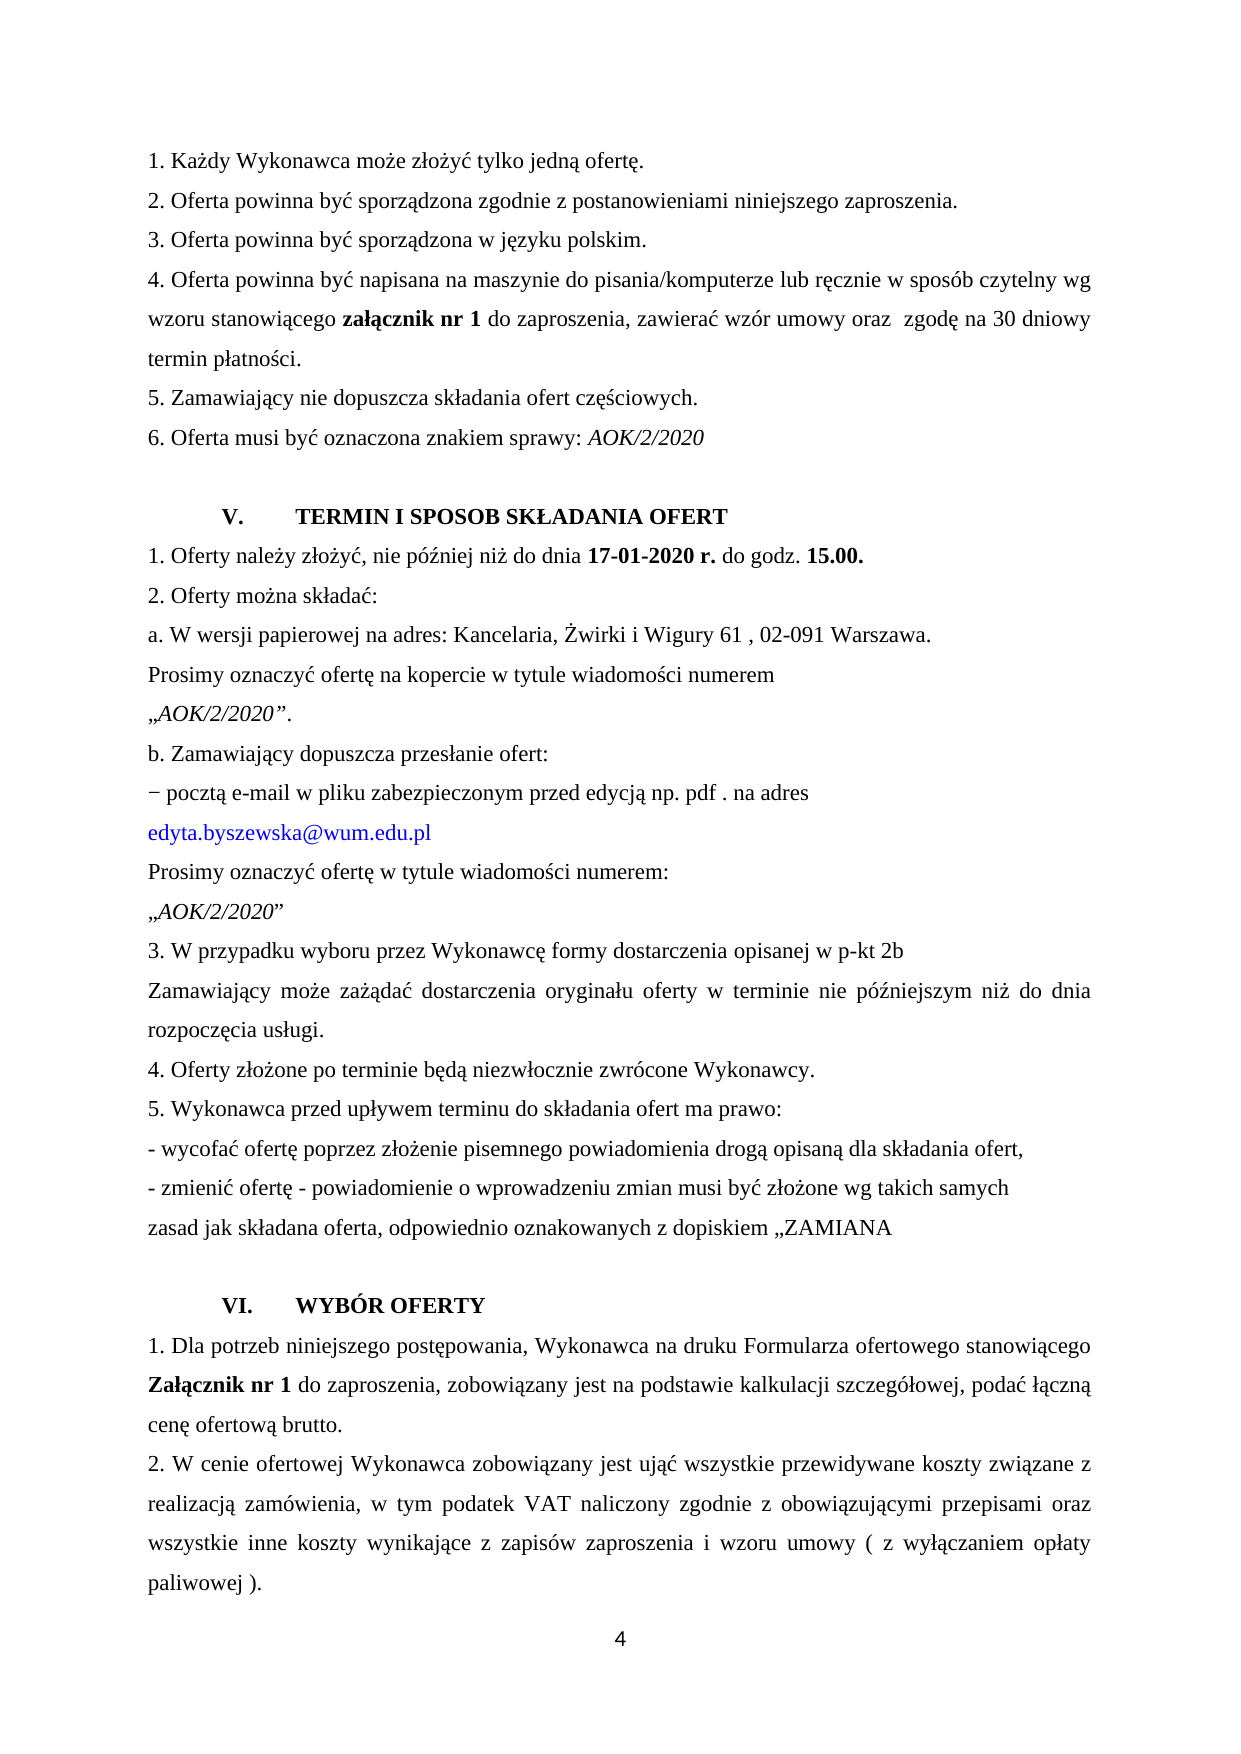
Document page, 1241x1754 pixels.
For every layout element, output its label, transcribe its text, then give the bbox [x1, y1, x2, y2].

text − pocztą e-mail w pliku zabezpieczonym przed edycją np. pdf . na adres [148, 779, 1093, 806]
text 1. Oferty należy złożyć, nie później niż do dnia 17-01-2020 r. do godz. 15.00. [148, 542, 1093, 569]
text VI. WYBÓR OFERTY [148, 1292, 1093, 1319]
text b. Zamawiający dopuszcza przesłanie ofert: [148, 740, 1093, 766]
text V. TERMIN I SPOSOB SKŁADANIA OFERT [148, 503, 1093, 529]
text 1. Dla potrzeb niniejszego postępowania, Wykonawca na druku Formularza ofertowego stanowiącego Załącznik nr 1 do zaproszenia, zobowiązany jest na podstawie kalkulacji szczegółowej, podać łączną cenę ofertową brutto. [148, 1332, 1093, 1437]
text 4. Oferta powinna być napisana na maszynie do pisania/komputerze lub ręcznie w sposób czytelny wg wzoru stanowiącego załącznik nr 1 do zaproszenia, zawierać wzór umowy oraz zgodę na 30 dniowy termin płatności. [148, 266, 1093, 371]
text 1. Każdy Wykonawca może złożyć tylko jedną ofertę. [148, 148, 1093, 174]
text - zmienić ofertę - powiadomienie o wprowadzeniu zmian musi być złożone wg takich samych [148, 1174, 1093, 1200]
text zasad jak składana oferta, odpowiednio oznakowanych z dopiskiem „ZAMIANA [148, 1213, 1093, 1240]
text 2. Oferta powinna być sporządzona zgodnie z postanowieniami niniejszego zaproszenia. [148, 187, 1093, 213]
text a. W wersji papierowej na adres: Kancelaria, Żwirki i Wigury 61 , 02-091 Warszawa. [148, 621, 1093, 648]
text 4. Oferty złożone po terminie będą niezwłocznie zwrócone Wykonawcy. [148, 1056, 1093, 1082]
text Zamawiający może zażądać dostarczenia oryginału oferty w terminie nie późniejszym niż do dnia rozpoczęcia usługi. [148, 977, 1093, 1042]
text „AOK/2/2020” [148, 898, 1093, 924]
text 6. Oferta musi być oznaczona znakiem sprawy: AOK/2/2020 [148, 424, 1093, 450]
text 2. W cenie ofertowej Wykonawca zobowiązany jest ująć wszystkie przewidywane koszty związane z realizacją zamówienia, w tym podatek VAT naliczony zgodnie z obowiązującymi przepisami oraz wszystkie inne koszty wynikające z zapisów zaproszenia i wzoru umowy ( z wyłączaniem opłaty paliwowej ). [148, 1450, 1093, 1595]
text „AOK/2/2020”. [148, 700, 1093, 727]
text 5. Wykonawca przed upływem terminu do składania ofert ma prawo: [148, 1095, 1093, 1121]
text 3. Oferta powinna być sporządzona w języku polskim. [148, 227, 1093, 253]
text Prosimy oznaczyć ofertę w tytule wiadomości numerem: [148, 858, 1093, 884]
text 5. Zamawiający nie dopuszcza składania ofert częściowych. [148, 384, 1093, 411]
text Prosimy oznaczyć ofertę na kopercie w tytule wiadomości numerem [148, 661, 1093, 687]
text 2. Oferty można składać: [148, 582, 1093, 608]
text 3. W przypadku wyboru przez Wykonawcę formy dostarczenia opisanej w p-kt 2b [148, 937, 1093, 963]
text edyta.byszewska@wum.edu.pl [148, 819, 1093, 845]
text - wycofać ofertę poprzez złożenie pisemnego powiadomienia drogą opisaną dla składania ofert, [148, 1134, 1093, 1161]
